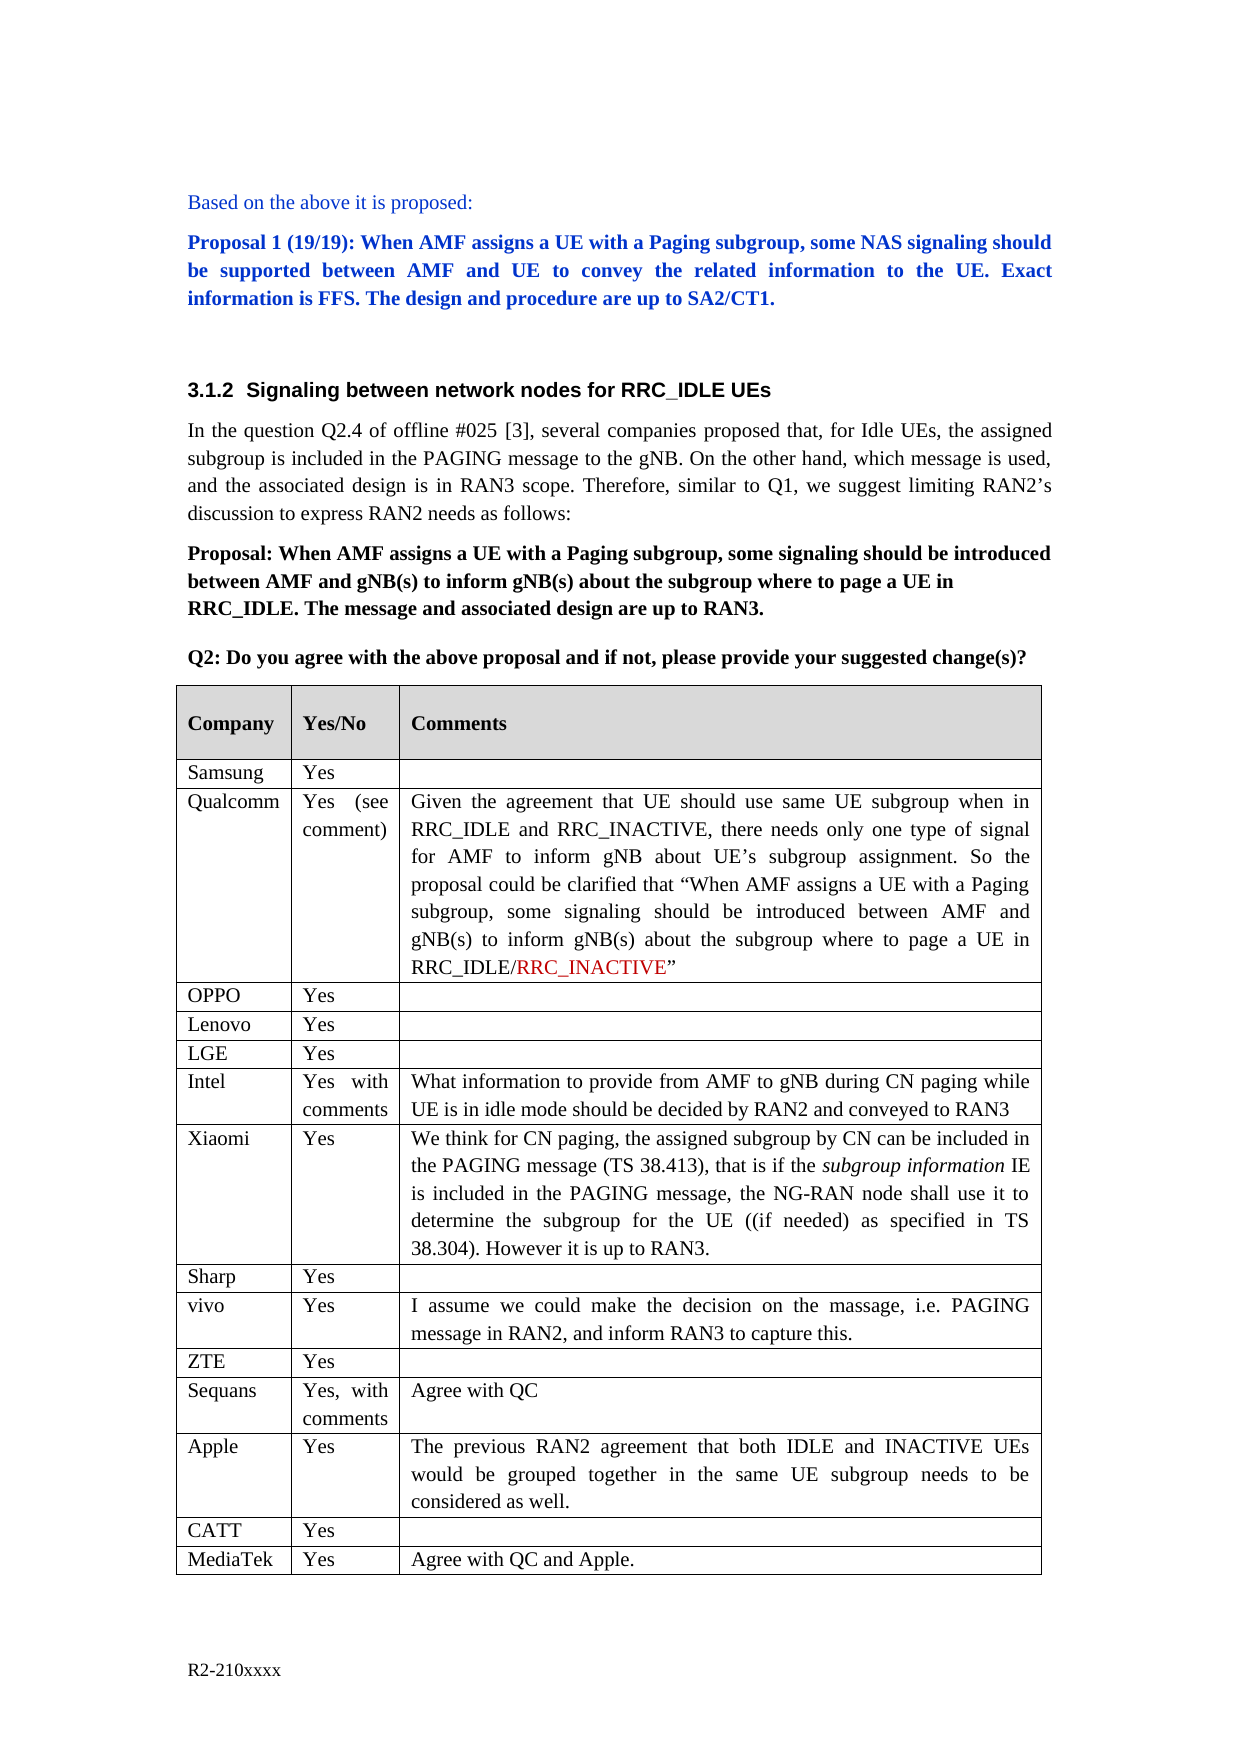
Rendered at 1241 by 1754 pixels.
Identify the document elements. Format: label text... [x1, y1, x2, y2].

table_cell The previous RAN2 agreement that both IDLE and INACTIVE UEs would be grouped together in the same UE subgroup needs to be considered as well. [400, 1434, 1041, 1517]
table_cell Xiaomi [177, 1125, 291, 1263]
table_cell [400, 983, 1041, 1011]
subtitle Signaling between network nodes for RRC_IDLE UEs [187, 378, 1053, 402]
table_cell Yes [292, 1041, 399, 1068]
table_cell Yes with comments [292, 1069, 399, 1124]
table_cell Yes [292, 1434, 399, 1517]
table_header Company [177, 686, 291, 759]
table_cell [400, 1265, 1041, 1292]
table_cell What information to provide from AMF to gNB during CN paging while UE is in idle mode should be decided by RAN2 and conveyed to RAN3 [400, 1069, 1041, 1124]
table_cell Samsung [177, 760, 291, 788]
table_cell LGE [177, 1041, 291, 1068]
table_cell OPPO [177, 983, 291, 1011]
table_cell Yes [292, 760, 399, 788]
table_cell Qualcomm [177, 789, 291, 982]
table_cell Lenovo [177, 1012, 291, 1039]
table_cell Sharp [177, 1265, 291, 1292]
table_cell Yes (see comment) [292, 789, 399, 982]
table_cell Sequans [177, 1378, 291, 1433]
table_cell Agree with QC [400, 1378, 1041, 1433]
table_cell Yes, with comments [292, 1378, 399, 1433]
table_cell Agree with QC and Apple. [400, 1547, 1041, 1574]
table_cell I assume we could make the decision on the massage, i.e. PAGING message in RAN2, and inform RAN3 to capture this. [400, 1293, 1041, 1348]
table_cell MediaTek [177, 1547, 291, 1574]
table_cell Yes [292, 1349, 399, 1377]
text Proposal: When AMF assigns a UE with a Paging subgroup, some signaling should be introduced between AMF and gNB(s) to inform gNB(s) about the subgroup where to page a UE in RRC_IDLE. The message and associated design are up to RAN3. [187, 541, 1053, 620]
table_cell [400, 1349, 1041, 1377]
table_cell ZTE [177, 1349, 291, 1377]
text Based on the above it is proposed: [187, 190, 1053, 214]
text Q2: Do you agree with the above proposal and if not, please provide your suggested change(s)? [187, 645, 1053, 669]
table_cell Intel [177, 1069, 291, 1124]
table_cell Yes [292, 1012, 399, 1039]
table_cell Yes [292, 1293, 399, 1348]
table_cell [400, 760, 1041, 788]
table_cell Yes [292, 1547, 399, 1574]
table_cell Yes [292, 1518, 399, 1546]
table_cell [400, 1012, 1041, 1039]
table_cell CATT [177, 1518, 291, 1546]
table_header Comments [400, 686, 1041, 759]
table_cell Yes [292, 1265, 399, 1292]
table_cell Given the agreement that UE should use same UE subgroup when in RRC_IDLE and RRC_INACTIVE, there needs only one type of signal for AMF to inform gNB about UE’s subgroup assignment. So the proposal could be clarified that “When AMF assigns a UE with a Paging subgroup, some signaling should be introduced between AMF and gNB(s) to inform gNB(s) about the subgroup where to page a UE in RRC_IDLE/RRC_INACTIVE” [400, 789, 1041, 982]
table_cell vivo [177, 1293, 291, 1348]
table_cell [400, 1041, 1041, 1068]
text In the question Q2.4 of offline #025 [3], several companies proposed that, for Idle UEs, the assigned subgroup is included in the PAGING message to the gNB. On the other hand, which message is used, and the associated design is in RAN3 scope. Therefore, similar to Q1, we suggest limiting RAN2’s discussion to express RAN2 needs as follows: [187, 418, 1053, 525]
table_header Yes/No [292, 686, 399, 759]
table_cell Apple [177, 1434, 291, 1517]
table_cell Yes [292, 1125, 399, 1263]
table_cell We think for CN paging, the assigned subgroup by CN can be included in the PAGING message (TS 38.413), that is if the subgroup information IE is included in the PAGING message, the NG-RAN node shall use it to determine the subgroup for the UE ((if needed) as specified in TS 38.304). However it is up to RAN3. [400, 1125, 1041, 1263]
table_cell Yes [292, 983, 399, 1011]
table_cell [400, 1518, 1041, 1546]
text Proposal 1 (19/19): When AMF assigns a UE with a Paging subgroup, some NAS signaling should be supported between AMF and UE to convey the related information to the UE. Exact information is FFS. The design and procedure are up to SA2/CT1. [187, 230, 1053, 309]
